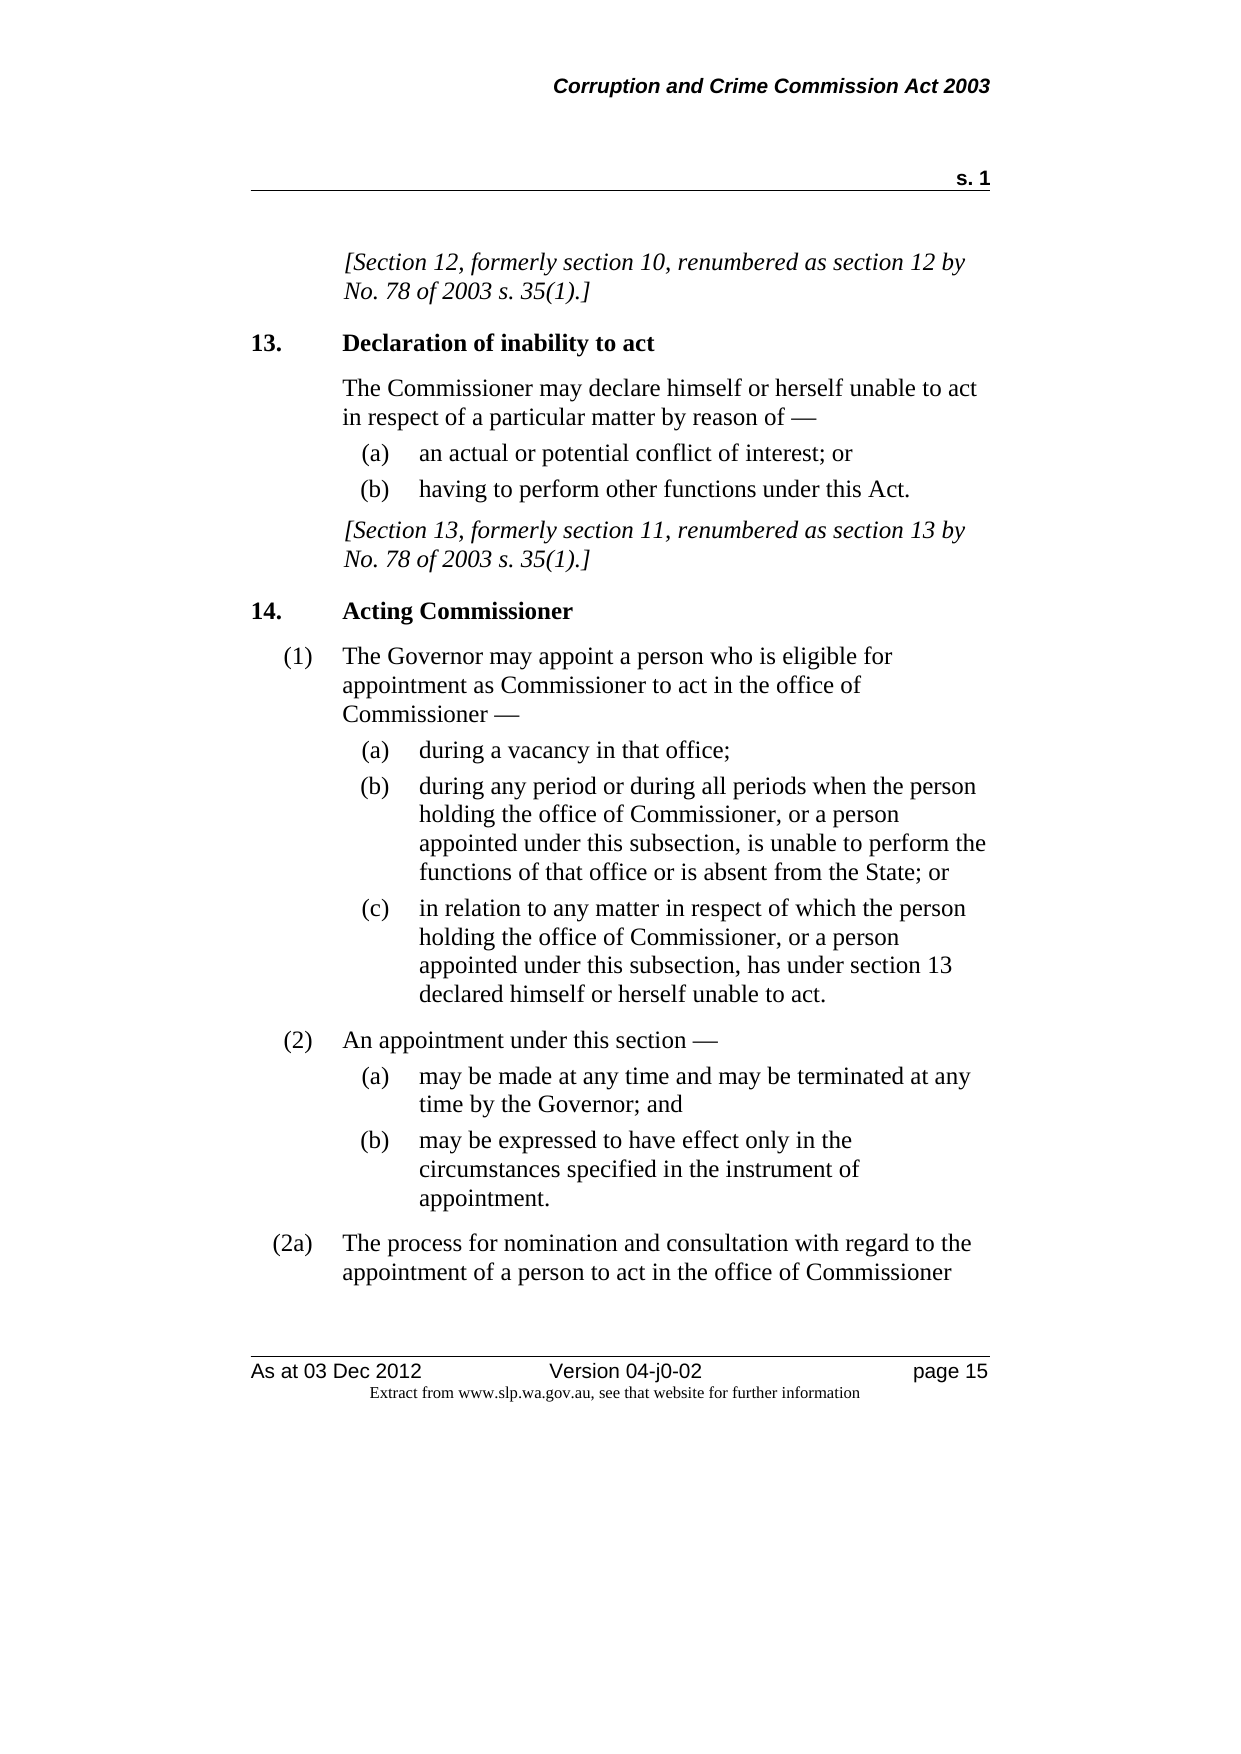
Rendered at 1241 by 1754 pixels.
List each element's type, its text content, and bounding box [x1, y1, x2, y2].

text (2) An appointment under this section — [251, 1025, 990, 1053]
text (1) The Governor may appoint a person who is eligible for appointment as Commissioner to act in the office of Commissioner — [251, 641, 990, 727]
text [Section 13, formerly section 11, renumbered as section 13 by No. 78 of 2003 s. 35(1).] [251, 515, 990, 573]
subtitle 14. Acting Commissioner [251, 596, 990, 624]
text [251, 1228, 990, 1286]
text (a) an actual or potential conflict of interest; or [251, 438, 990, 467]
text [Section 12, formerly section 10, renumbered as section 12 by No. 78 of 2003 s. 35(1).] [251, 247, 990, 305]
subtitle 13. Declaration of inability to act [251, 328, 990, 357]
text (b) during any period or during all periods when the person holding the office of Commissioner, or a person appointed under this subsection, is unable to perform the functions of that office or is absent from the State; or [251, 771, 990, 886]
text (c) in relation to any matter in respect of which the person holding the office of Commissioner, or a person appointed under this subsection, has under section 13 declared himself or herself unable to act. [251, 893, 990, 1008]
text (b) having to perform other functions under this Act. [251, 474, 990, 503]
text The Commissioner may declare himself or herself unable to act in respect of a particular matter by reason of — [251, 373, 990, 431]
text (a) during a vacancy in that office; [251, 735, 990, 763]
text (a) may be made at any time and may be terminated at any time by the Governor; and [251, 1061, 990, 1118]
text (b) may be expressed to have effect only in the circumstances specified in the instrument of appointment. [251, 1126, 990, 1212]
